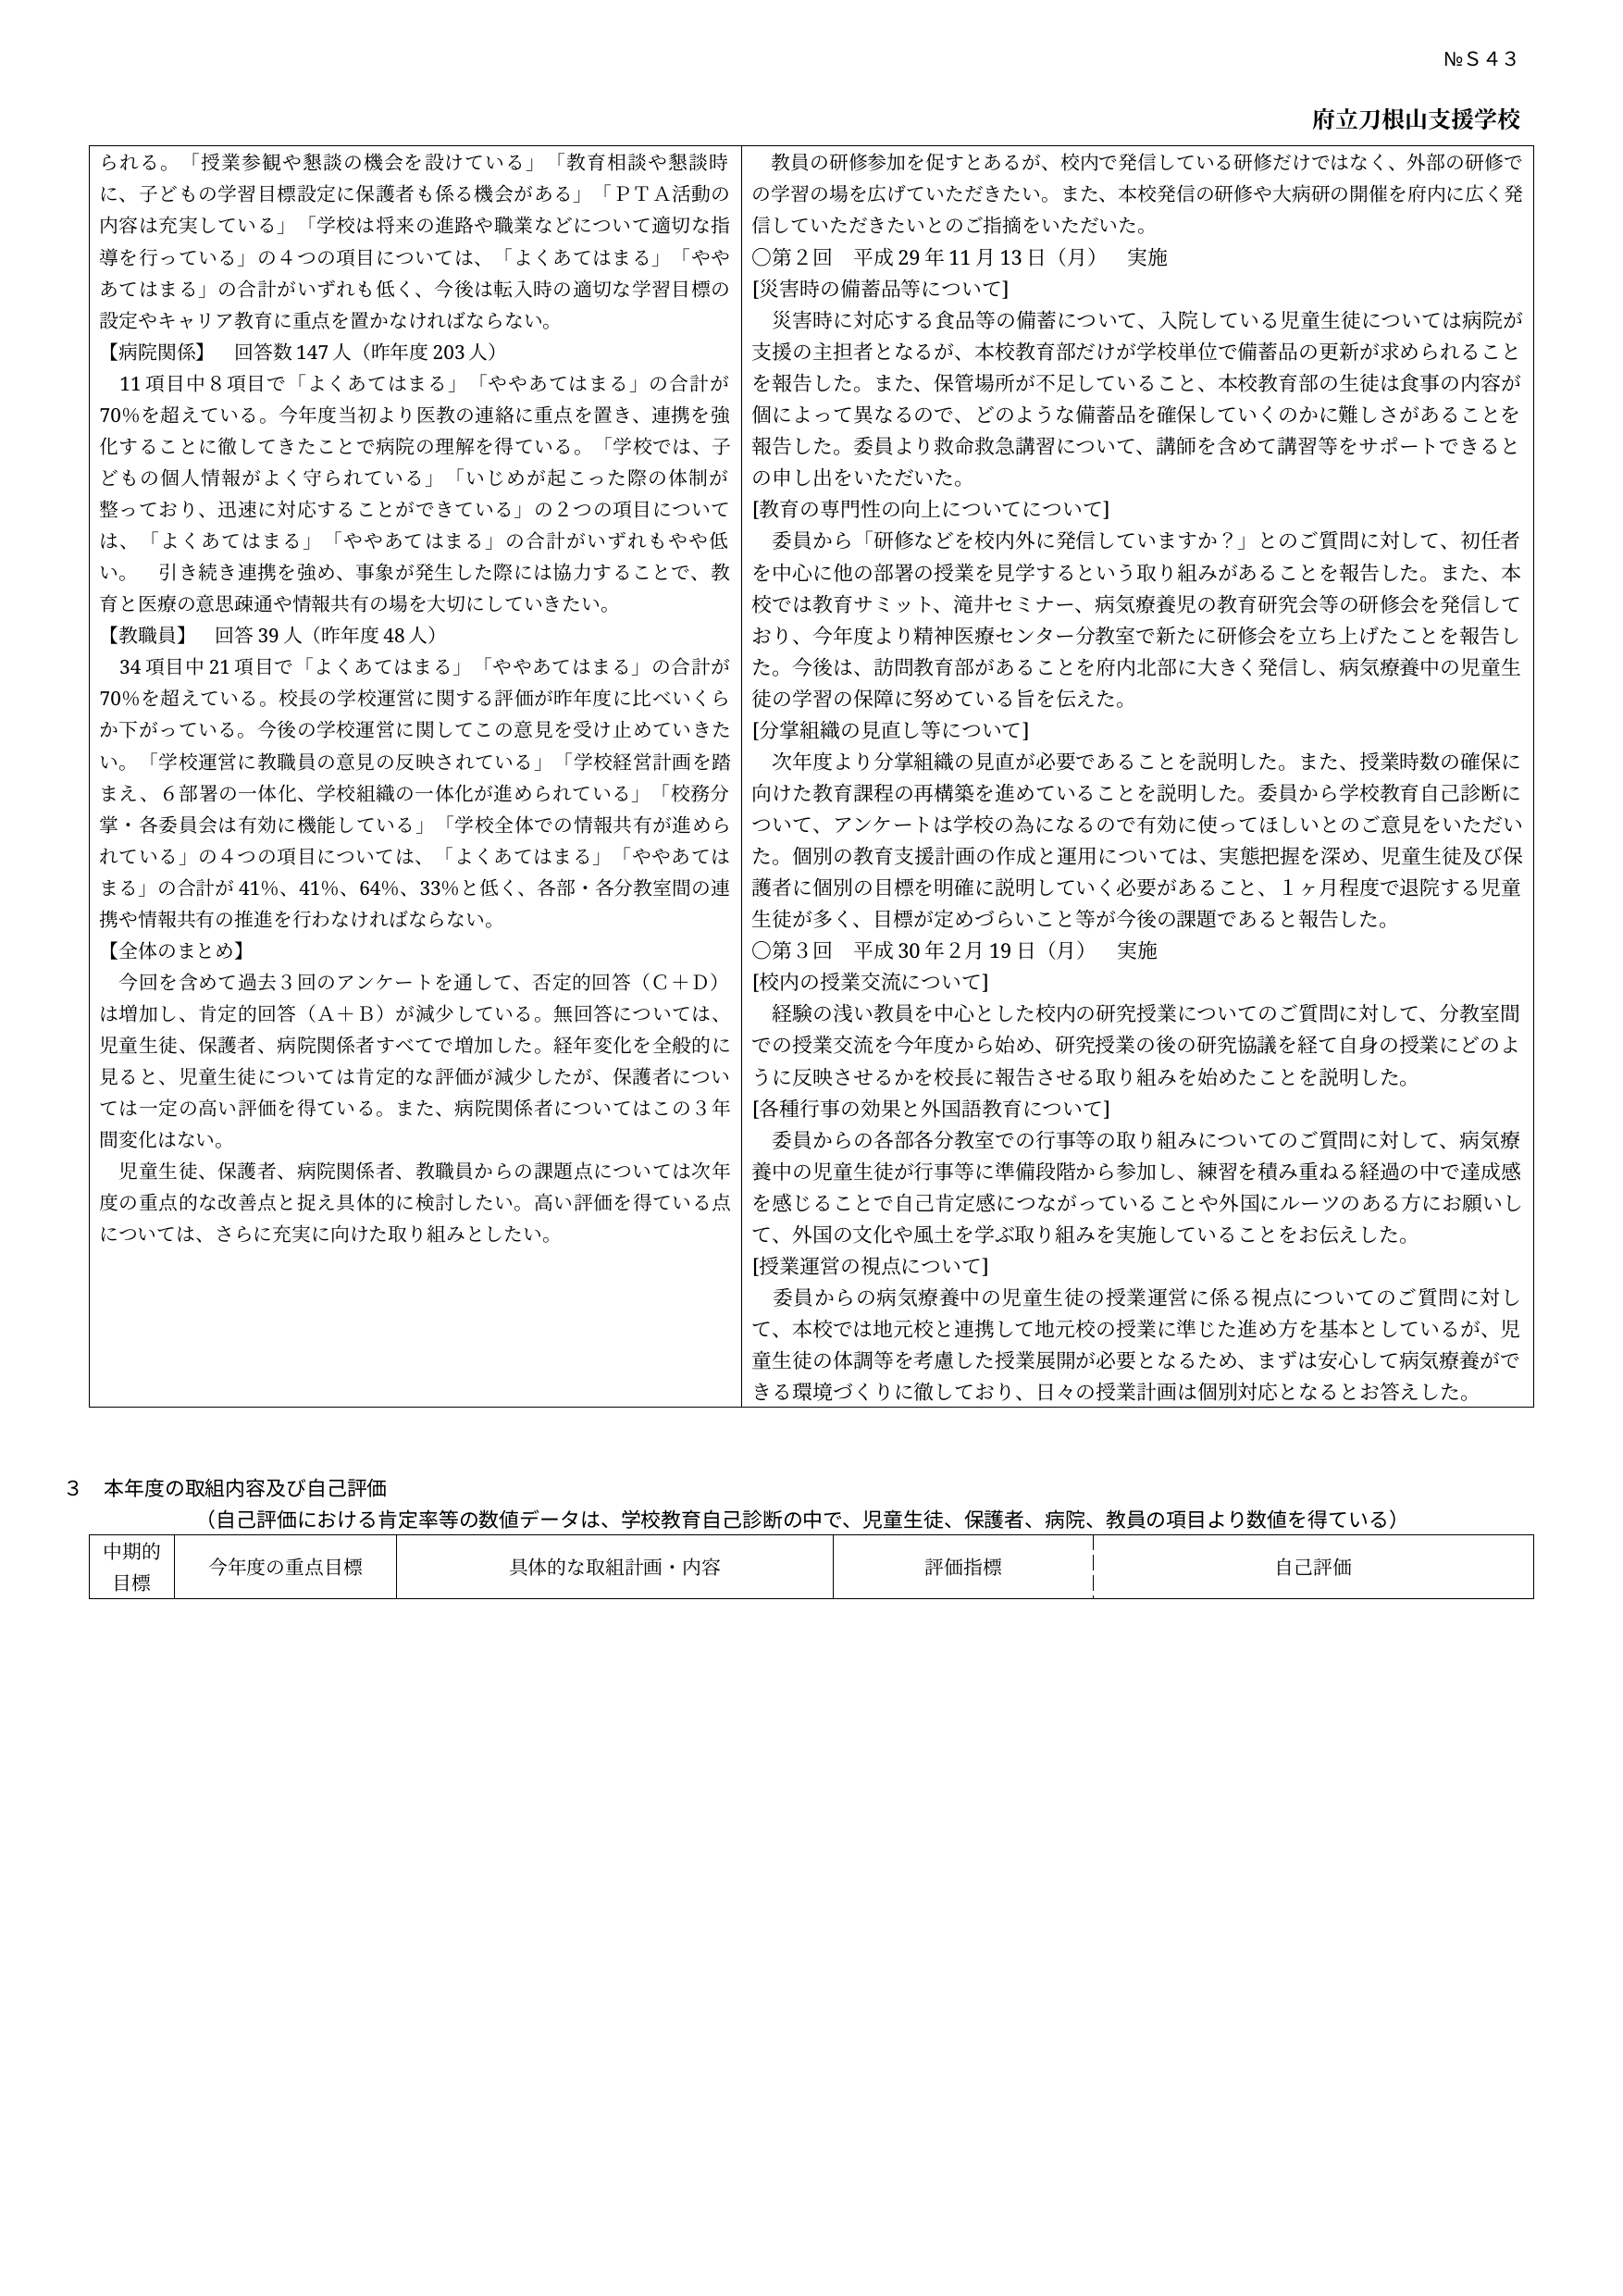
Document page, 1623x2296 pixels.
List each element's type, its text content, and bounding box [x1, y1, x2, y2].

table_header 具体的な取組計画・内容 [397, 1535, 833, 1598]
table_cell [742, 146, 1533, 1407]
table_header 中期的 目標 [90, 1535, 174, 1598]
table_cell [90, 146, 741, 1407]
text （自己評価における肯定率等の数値データは、学校教育自己診断の中で、児童生徒、保護者、病院、教員の項目より数値を得ている） [63, 1502, 1541, 1533]
table_header 今年度の重点目標 [175, 1535, 396, 1598]
table_header 自己評価 [1093, 1535, 1533, 1598]
table_header 評価指標 [834, 1535, 1093, 1598]
text ３ 本年度の取組内容及び自己評価 [63, 1471, 1541, 1502]
